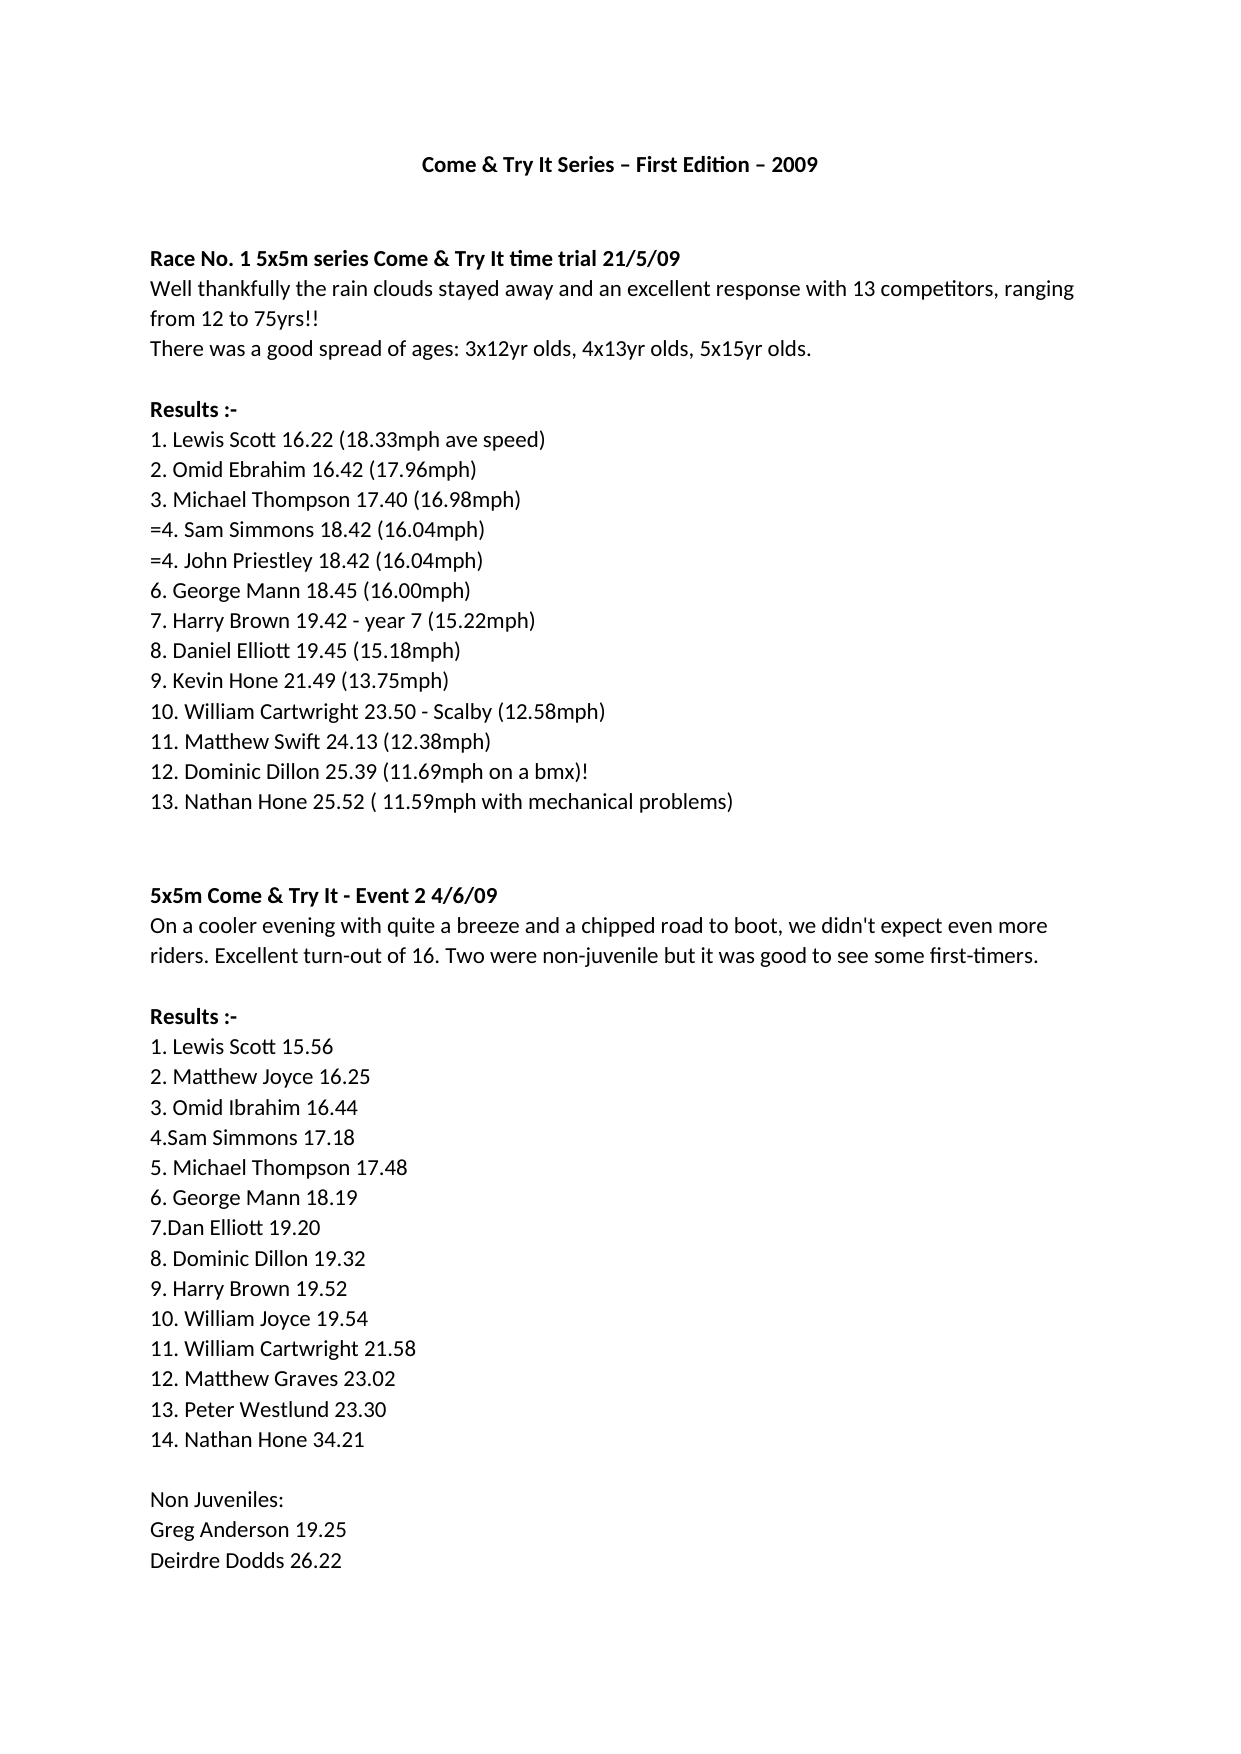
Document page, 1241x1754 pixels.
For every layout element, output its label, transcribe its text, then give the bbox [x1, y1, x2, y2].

text 5x5m Come & Try It - Event 2 4/6/09 On a cooler evening with quite a breeze and a chipped road to boot, we didn't expect even more riders. Excellent turn-out of 16. Two were non-juvenile but it was good to see some first-timers. Results :- 1. Lewis Scott 15.56 2. Matthew Joyce 16.25 3. Omid Ibrahim 16.44 4.Sam Simmons 17.18 5. Michael Thompson 17.48 6. George Mann 18.19 7.Dan Elliott 19.20 8. Dominic Dillon 19.32 9. Harry Brown 19.52 10. William Joyce 19.54 11. William Cartwright 21.58 12. Matthew Graves 23.02 13. Peter Westlund 23.30 14. Nathan Hone 34.21 Non Juveniles: Greg Anderson 19.25 Deirdre Dodds 26.22 [150, 881, 1090, 1574]
text Come & Try It Series – First Edition – 2009 [150, 150, 1090, 178]
text Race No. 1 5x5m series Come & Try It time trial 21/5/09 Well thankfully the rain clouds stayed away and an excellent response with 13 competitors, ranging from 12 to 75yrs!! There was a good spread of ages: 3x12yr olds, 4x13yr olds, 5x15yr olds. Results :- 1. Lewis Scott 16.22 (18.33mph ave speed) 2. Omid Ebrahim 16.42 (17.96mph) 3. Michael Thompson 17.40 (16.98mph) =4. Sam Simmons 18.42 (16.04mph) =4. John Priestley 18.42 (16.04mph) 6. George Mann 18.45 (16.00mph) 7. Harry Brown 19.42 - year 7 (15.22mph) 8. Daniel Elliott 19.45 (15.18mph) 9. Kevin Hone 21.49 (13.75mph) 10. William Cartwright 23.50 - Scalby (12.58mph) 11. Matthew Swift 24.13 (12.38mph) 12. Dominic Dillon 25.39 (11.69mph on a bmx)! 13. Nathan Hone 25.52 ( 11.59mph with mechanical problems) [150, 244, 1090, 816]
